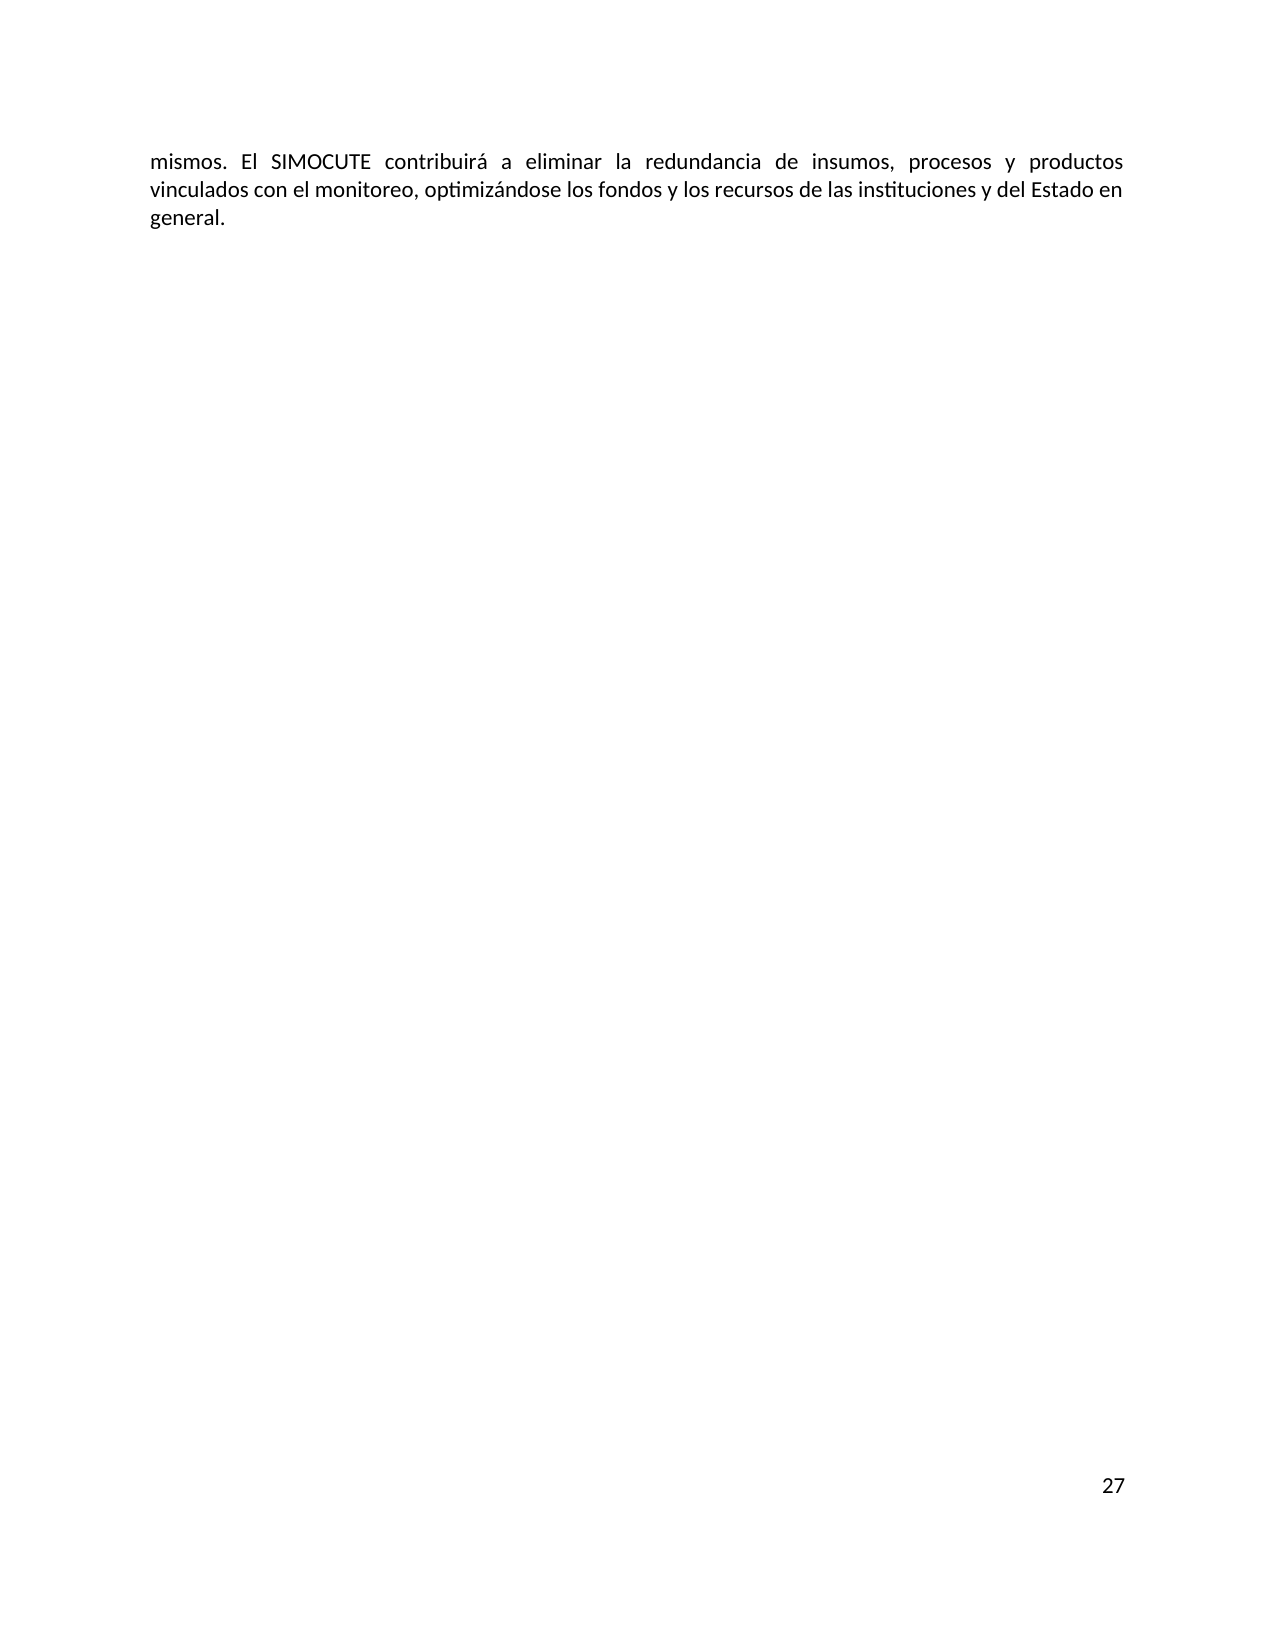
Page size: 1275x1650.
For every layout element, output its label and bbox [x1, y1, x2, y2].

text [150, 147, 1125, 231]
